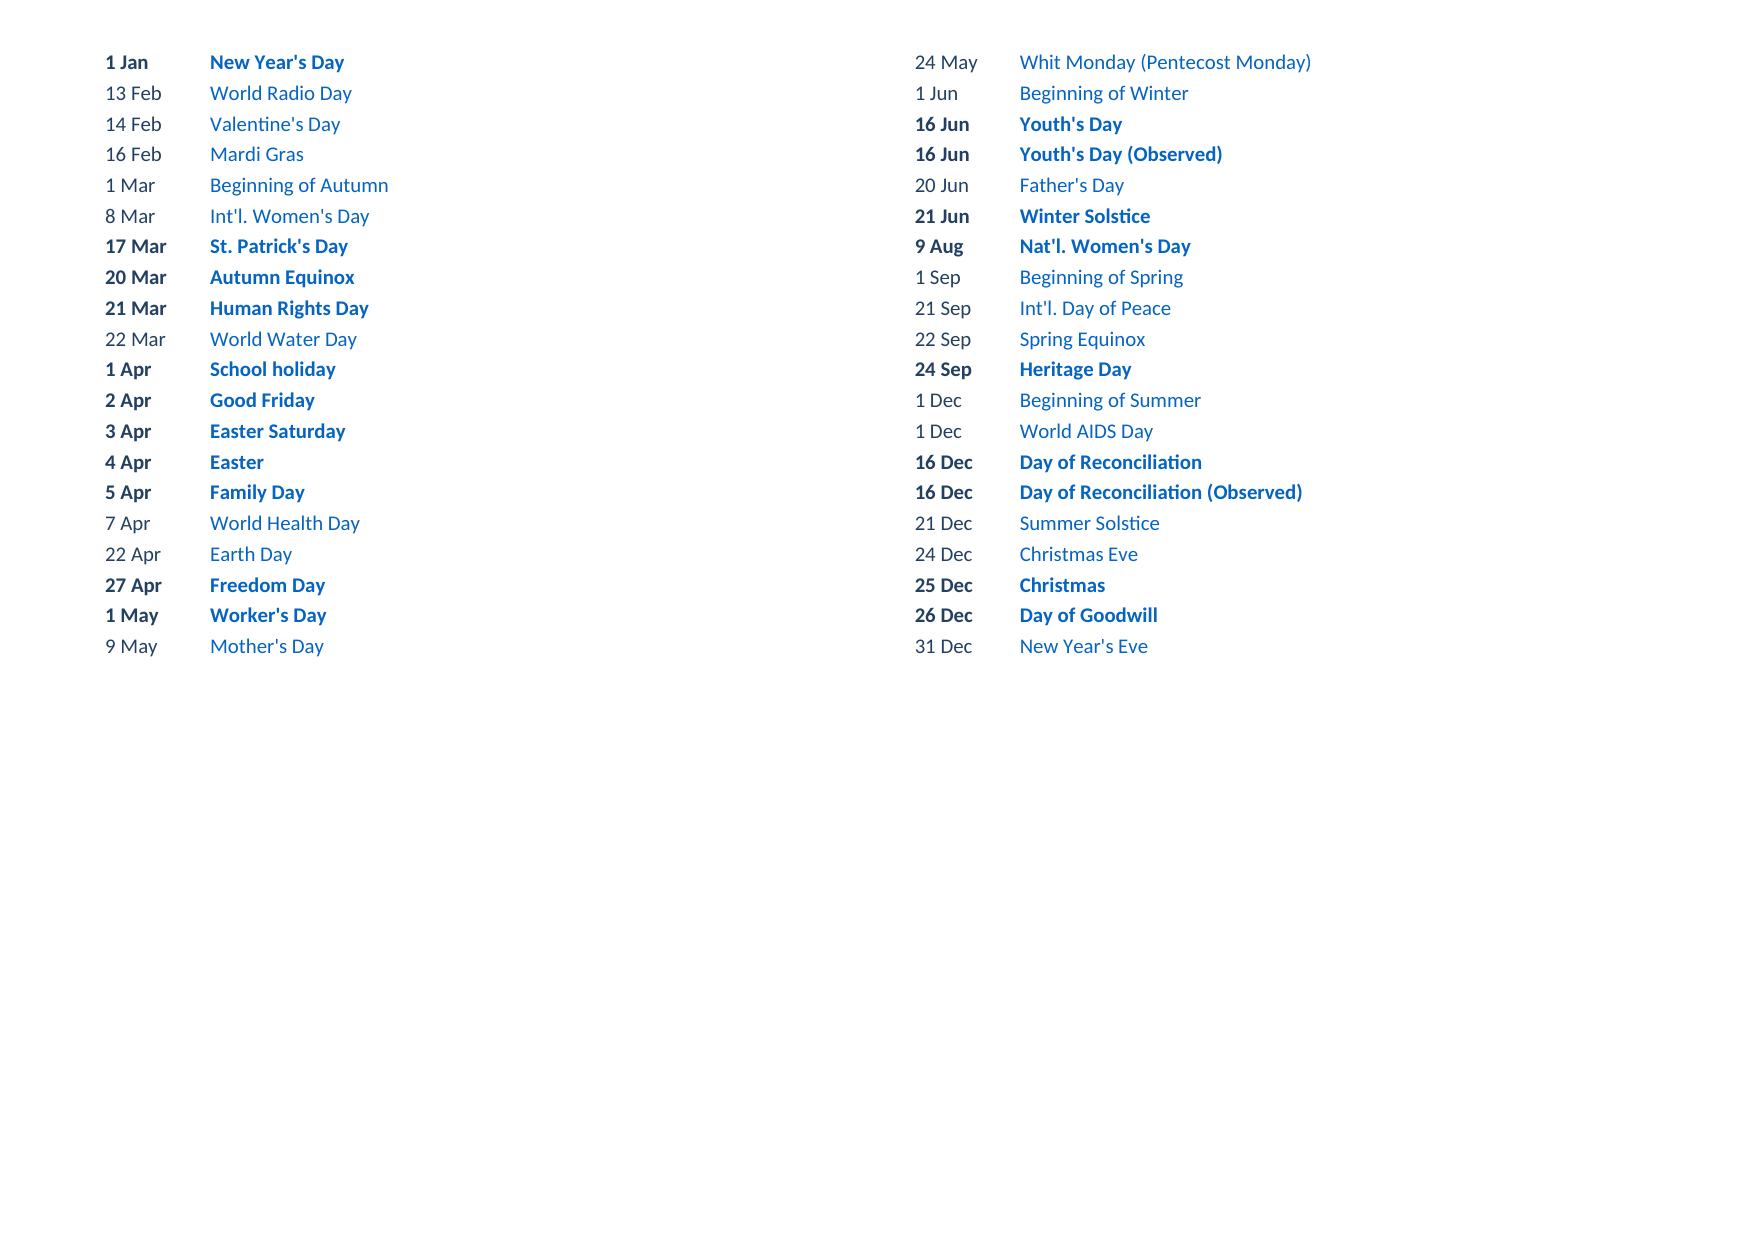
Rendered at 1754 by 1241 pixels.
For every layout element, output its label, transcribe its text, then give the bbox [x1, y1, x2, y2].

text 31 Dec New Year's Eve [914, 637, 1649, 657]
text 14 Feb Valentine's Day [105, 115, 839, 135]
text 21 Jun Winter Solstice [914, 207, 1649, 227]
text 24 Sep Heritage Day [914, 361, 1649, 381]
text 16 Feb Mardi Gras [105, 146, 839, 166]
text 24 Dec Christmas Eve [914, 545, 1649, 565]
text 21 Dec Summer Solstice [914, 514, 1649, 534]
text 16 Dec Day of Reconciliation [914, 453, 1649, 473]
text 1 May Worker's Day [105, 606, 839, 627]
text 17 Mar St. Patrick's Day [105, 238, 839, 258]
text 4 Apr Easter [105, 453, 839, 473]
text 7 Apr World Health Day [105, 514, 839, 534]
text 1 Mar Beginning of Autumn [105, 176, 839, 197]
text 2 Apr Good Friday [105, 391, 839, 412]
text 16 Dec Day of Reconciliation (Observed) [914, 483, 1649, 504]
text 22 Sep Spring Equinox [914, 330, 1649, 350]
text 20 Mar Autumn Equinox [105, 268, 839, 289]
text 5 Apr Family Day [105, 483, 839, 504]
text 21 Mar Human Rights Day [105, 299, 839, 319]
text 27 Apr Freedom Day [105, 576, 839, 596]
text 3 Apr Easter Saturday [105, 422, 839, 442]
text 1 Jan New Year's Day [105, 53, 839, 74]
text 1 Sep Beginning of Spring [914, 268, 1649, 289]
text 8 Mar Int'l. Women's Day [105, 207, 839, 227]
text 1 Jun Beginning of Winter [914, 84, 1649, 104]
text 1 Apr School holiday [105, 361, 839, 381]
text 1 Dec Beginning of Summer [914, 391, 1649, 412]
text 13 Feb World Radio Day [105, 84, 839, 104]
text 16 Jun Youth's Day [914, 115, 1649, 135]
text 16 Jun Youth's Day (Observed) [914, 146, 1649, 166]
text 1 Dec World AIDS Day [914, 422, 1649, 442]
text 21 Sep Int'l. Day of Peace [914, 299, 1649, 319]
text 26 Dec Day of Goodwill [914, 606, 1649, 627]
text 24 May Whit Monday (Pentecost Monday) [914, 53, 1649, 74]
text 22 Mar World Water Day [105, 330, 839, 350]
text 20 Jun Father's Day [914, 176, 1649, 197]
text 9 May Mother's Day [105, 637, 839, 657]
text 22 Apr Earth Day [105, 545, 839, 565]
text 9 Aug Nat'l. Women's Day [914, 238, 1649, 258]
text 25 Dec Christmas [914, 576, 1649, 596]
